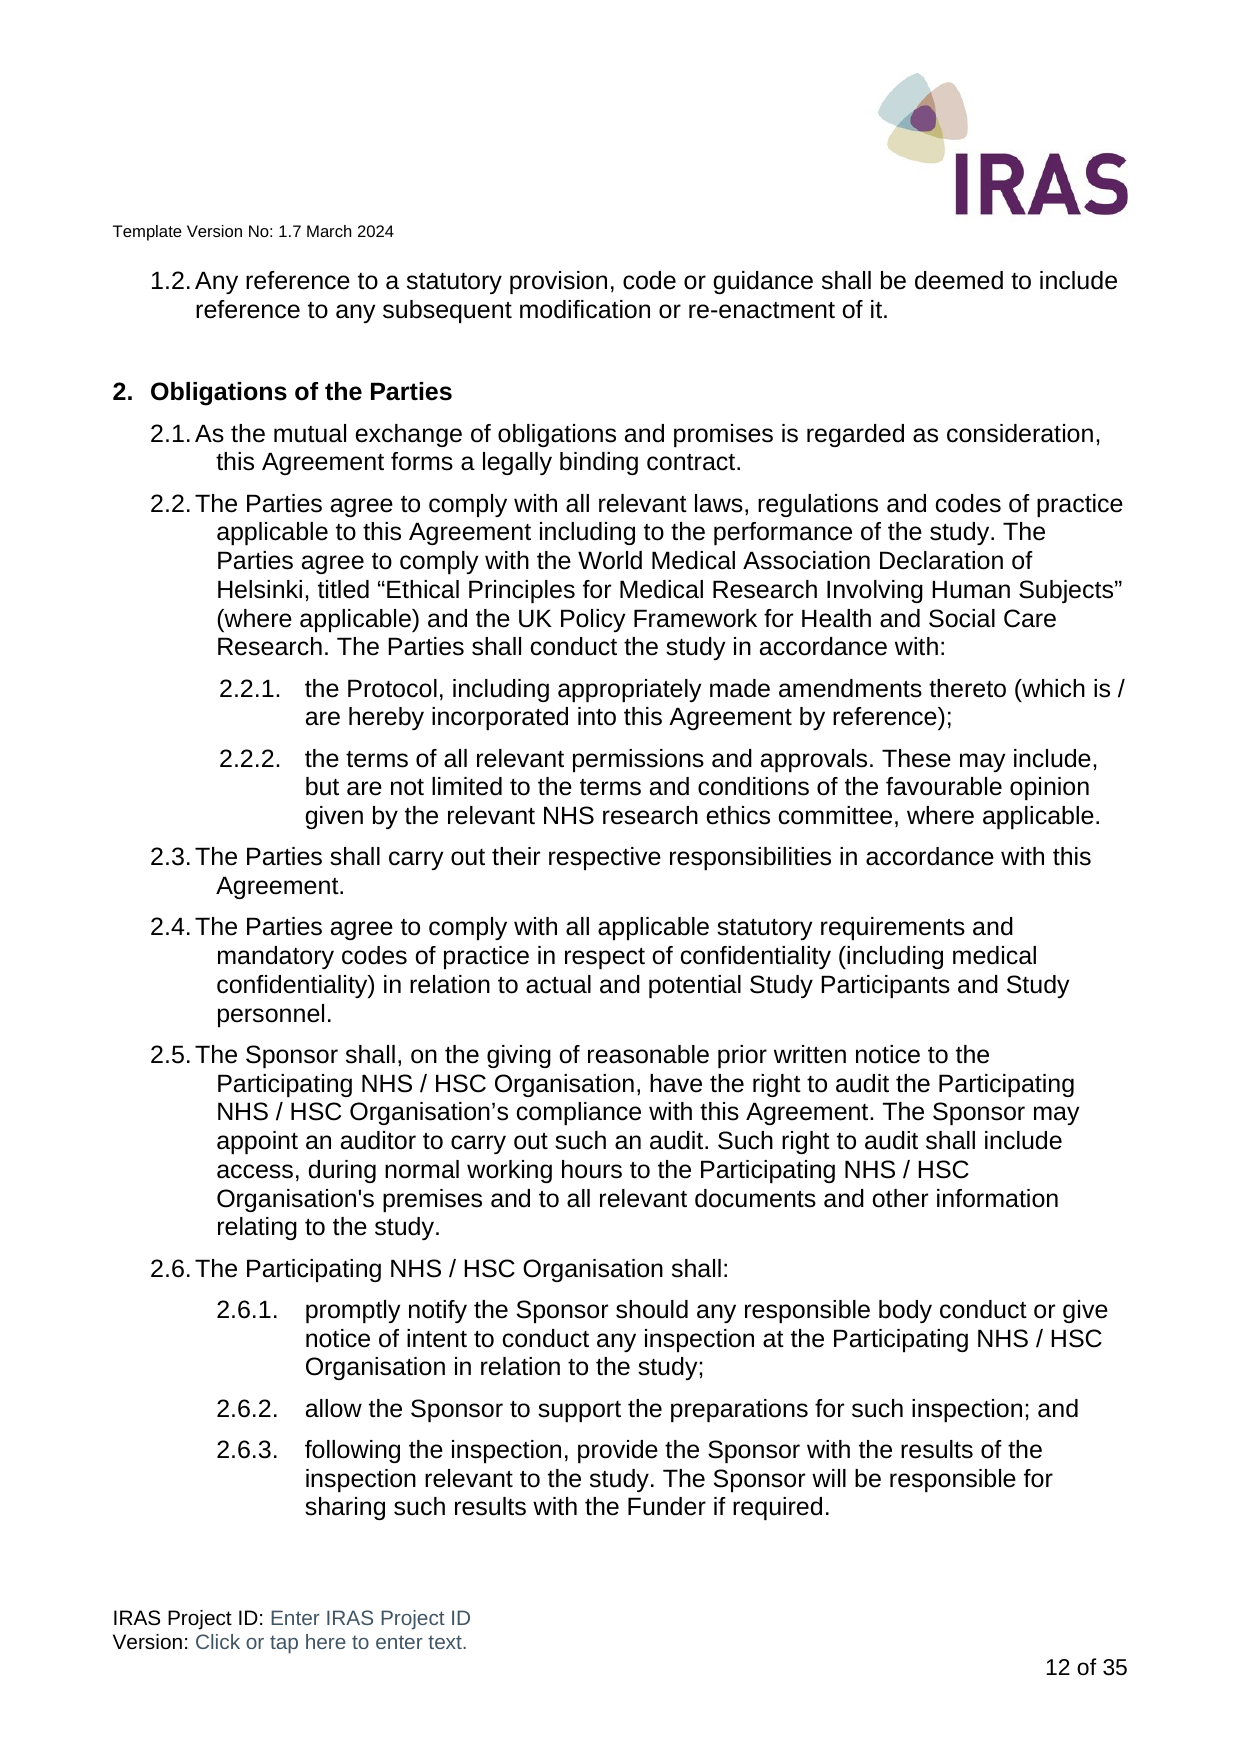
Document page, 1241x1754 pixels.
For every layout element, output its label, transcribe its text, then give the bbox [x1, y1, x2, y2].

list The Participating NHS / HSC Organisation shall: [150, 1254, 1128, 1282]
list The Parties agree to comply with all relevant laws, regulations and codes of practice applicable to this Agreement including to the performance of the study. The Parties agree to comply with the World Medical Association Declaration of Helsinki, titled “Ethical Principles for Medical Research Involving Human Subjects” (where applicable) and the UK Policy Framework for Health and Social Care Research. The Parties shall conduct the study in accordance with: [150, 489, 1128, 661]
list The Parties agree to comply with all applicable statutory requirements and mandatory codes of practice in respect of confidentiality (including medical confidentiality) in relation to actual and potential Study Participants and Study personnel. [150, 912, 1128, 1027]
list the Protocol, including appropriately made amendments thereto (which is / are hereby incorporated into this Agreement by reference); [219, 674, 1128, 731]
list Obligations of the Parties [112, 377, 1128, 406]
list The Sponsor shall, on the giving of reasonable prior written notice to the Participating NHS / HSC Organisation, have the right to audit the Participating NHS / HSC Organisation’s compliance with this Agreement. The Sponsor may appoint an auditor to carry out such an audit. Such right to audit shall include access, during normal working hours to the Participating NHS / HSC Organisation's premises and to all relevant documents and other information relating to the study. [150, 1040, 1128, 1241]
picture [878, 73, 1128, 222]
list As the mutual exchange of obligations and promises is regarded as consideration, this Agreement forms a legally binding contract. [150, 419, 1128, 476]
list Any reference to a statutory provision, code or guidance shall be deemed to include reference to any subsequent modification or re-enactment of it. [150, 266, 1128, 324]
list The Parties shall carry out their respective responsibilities in accordance with this Agreement. [150, 842, 1128, 900]
list promptly notify the Sponsor should any responsible body conduct or give notice of intent to conduct any inspection at the Participating NHS / HSC Organisation in relation to the study; [216, 1295, 1128, 1381]
list allow the Sponsor to support the preparations for such inspection; and [216, 1394, 1128, 1422]
list the terms of all relevant permissions and approvals. These may include, but are not limited to the terms and conditions of the favourable opinion given by the relevant NHS research ethics committee, where applicable. [219, 744, 1128, 830]
list following the inspection, provide the Sponsor with the results of the inspection relevant to the study. The Sponsor will be responsible for sharing such results with the Funder if required. [216, 1435, 1128, 1521]
